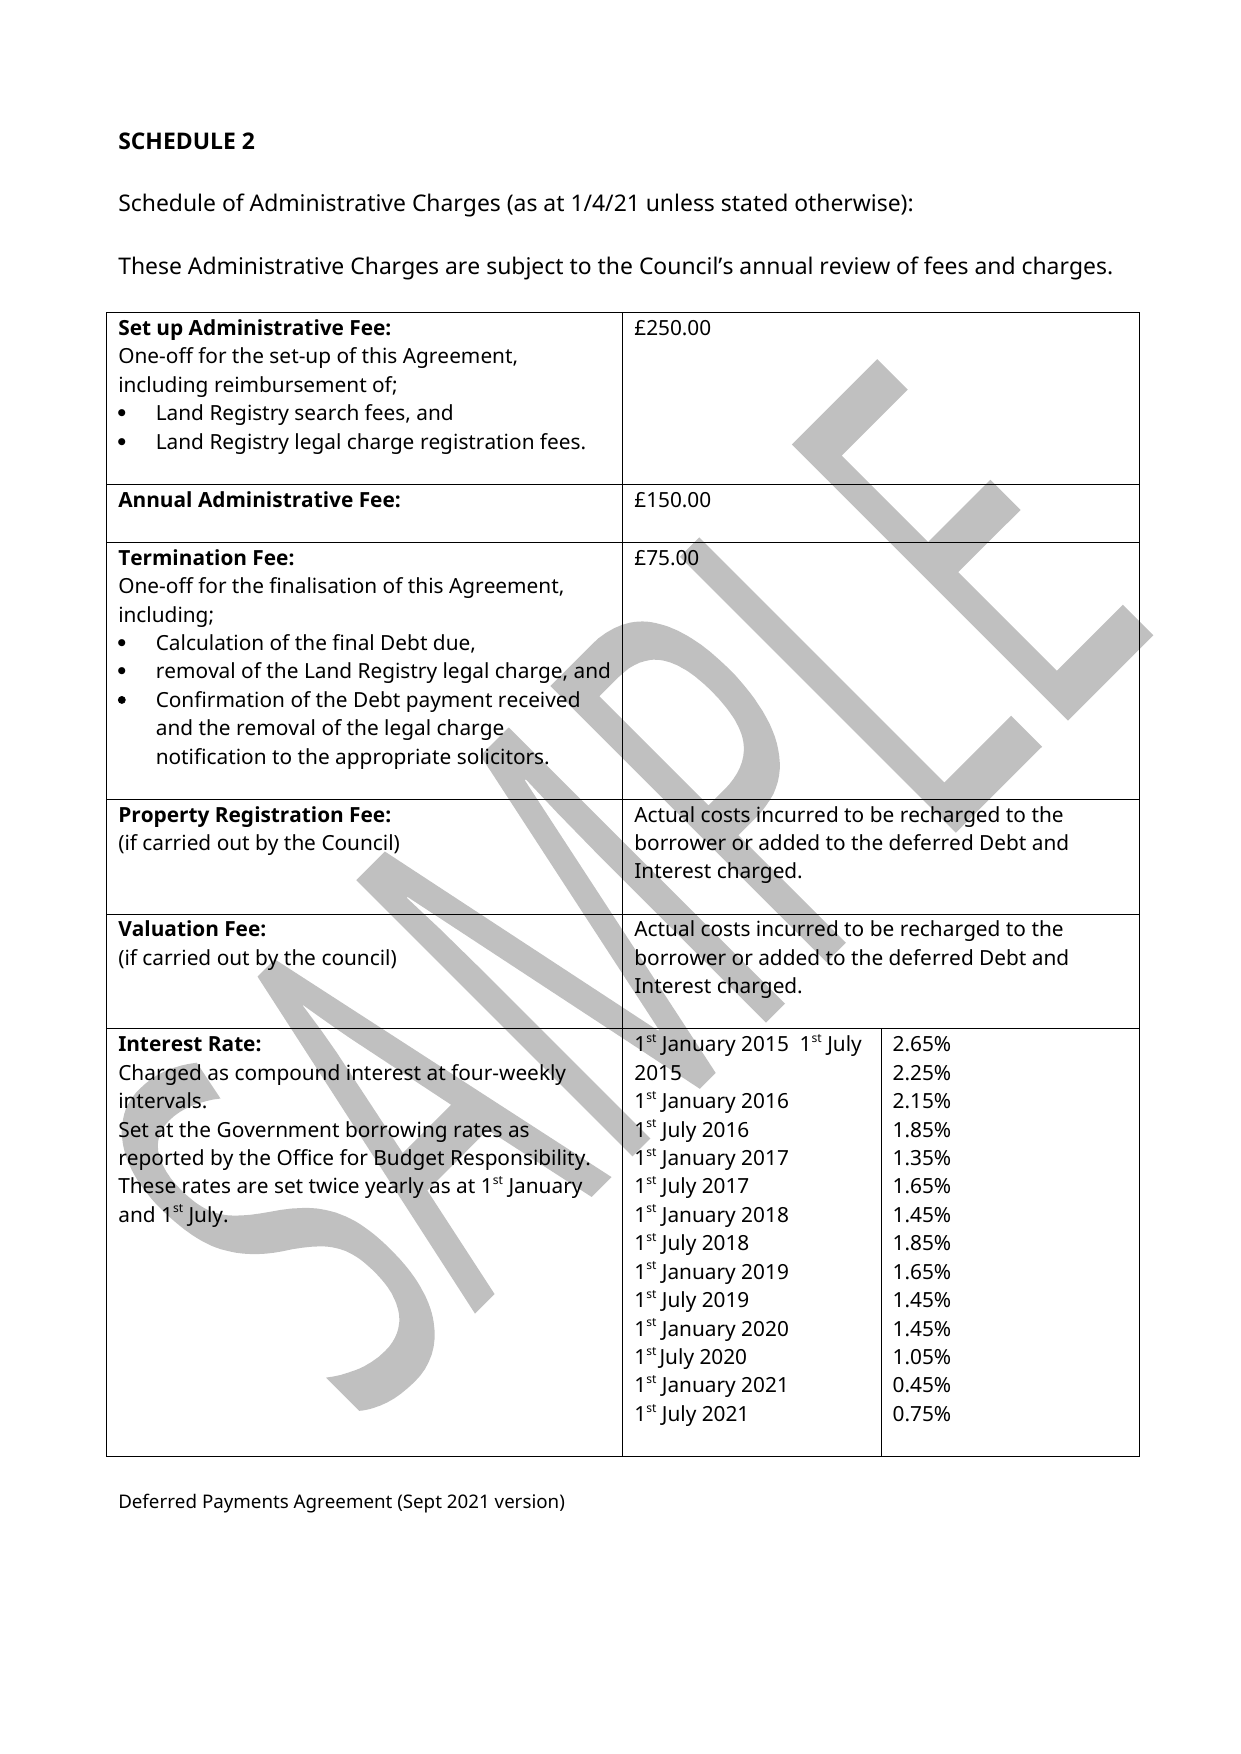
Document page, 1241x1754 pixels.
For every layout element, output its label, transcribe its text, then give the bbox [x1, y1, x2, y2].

table_header Set up Administrative Fee: One-off for the set-up of this Agreement, including reimbursement of; Land Registry search fees, and Land Registry legal charge registration fees. [107, 313, 622, 484]
table_cell Actual costs incurred to be recharged to the borrower or added to the deferred Debt and Interest charged. [623, 800, 1139, 913]
table_cell Property Registration Fee: (if carried out by the Council) [107, 800, 622, 913]
table_cell Interest Rate: Charged as compound interest at four-weekly intervals. Set at the Government borrowing rates as reported by the Office for Budget Responsibility. These rates are set twice yearly as at 1st January and 1st July. [107, 1029, 622, 1456]
table_cell Annual Administrative Fee: [107, 485, 622, 542]
text These Administrative Charges are subject to the Council’s annual review of fees and charges. [118, 250, 1128, 281]
table_cell Actual costs incurred to be recharged to the borrower or added to the deferred Debt and Interest charged. [623, 915, 1139, 1028]
table_cell Valuation Fee: (if carried out by the council) [107, 915, 622, 1028]
table_cell Termination Fee: One-off for the finalisation of this Agreement, including; Calculation of the final Debt due, removal of the Land Registry legal charge, and Confirmation of the Debt payment received and the removal of the legal charge notification to the appropriate solicitors. [107, 543, 622, 799]
table_cell 2.65% 2.25% 2.15% 1.85% 1.35% 1.65% 1.45% 1.85% 1.65% 1.45% 1.45% 1.05% 0.45% 0.75% [882, 1029, 1139, 1456]
table_cell £150.00 [623, 485, 1139, 542]
table_cell £75.00 [623, 543, 1139, 799]
text SCHEDULE 2 [118, 125, 1128, 156]
table_cell 1st January 2015 1st July 2015 1st January 2016 1st July 2016 1st January 2017 1st July 2017 1st January 2018 1st July 2018 1st January 2019 1st July 2019 1st January 2020 1st July 2020 1st January 2021 1st July 2021 [623, 1029, 881, 1456]
text Schedule of Administrative Charges (as at 1/4/21 unless stated otherwise): [118, 187, 1128, 218]
table_header £250.00 [623, 313, 1139, 484]
text Deferred Payments Agreement (Sept 2021 version) [118, 1488, 1128, 1514]
